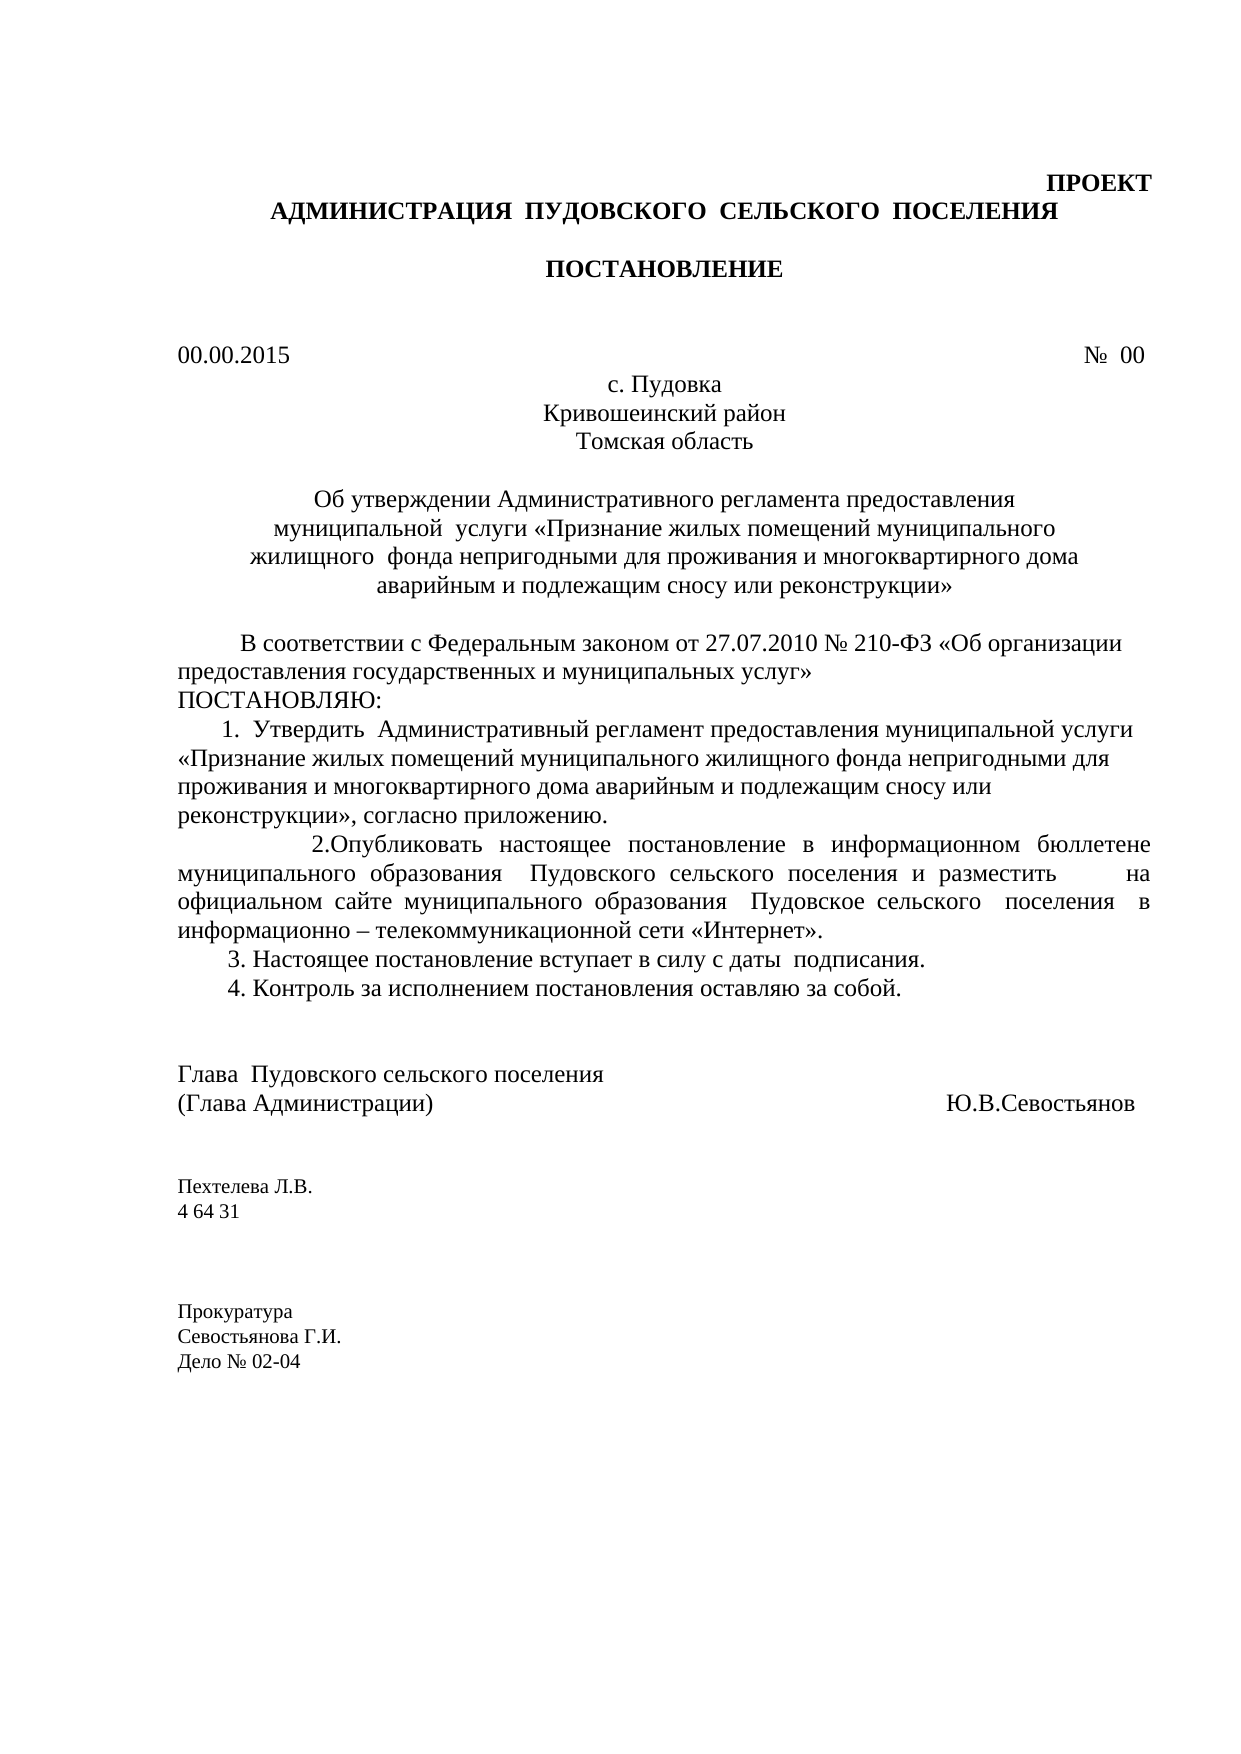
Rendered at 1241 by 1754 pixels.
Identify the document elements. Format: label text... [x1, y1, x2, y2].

text Глава Пудовского сельского поселения [177, 1059, 1152, 1088]
text 2.Опубликовать настоящее постановление в информационном бюллетене муниципального образования Пудовского сельского поселения и разместить на официальном сайте муниципального образования Пудовское сельского поселения в информационно – телекоммуникационной сети «Интернет». [177, 829, 1152, 944]
text Пехтелева Л.В. [177, 1174, 1152, 1199]
text Томская область [177, 426, 1152, 455]
text Севостьянова Г.И. [177, 1324, 1152, 1349]
text АДМИНИСТРАЦИЯ ПУДОВСКОГО СЕЛЬСКОГО ПОСЕЛЕНИЯ [177, 196, 1152, 225]
text ПОСТАНОВЛЕНИЕ [177, 254, 1152, 283]
text 00.00.2015 № 00 [177, 340, 1152, 369]
subtitle жилищного фонда непригодными для проживания и многоквартирного дома [177, 541, 1152, 570]
text Кривошеинский район [177, 398, 1152, 426]
text 3. Настоящее постановление вступает в силу с даты подписания. [177, 944, 1152, 973]
text ПРОЕКТ [177, 168, 1152, 196]
text Дело № 02-04 [177, 1349, 1152, 1374]
text 1. Утвердить Административный регламент предоставления муниципальной услуги «Признание жилых помещений муниципального жилищного фонда непригодными для проживания и многоквартирного дома аварийным и подлежащим сносу или реконструкции», согласно приложению. [177, 714, 1152, 829]
text (Глава Администрации) Ю.В.Севостьянов [177, 1088, 1152, 1116]
subtitle Об утверждении Административного регламента предоставления [177, 484, 1152, 513]
text 4 64 31 [177, 1199, 1152, 1224]
subtitle муниципальной услуги «Признание жилых помещений муниципального [177, 513, 1152, 541]
subtitle аварийным и подлежащим сносу или реконструкции» [177, 570, 1152, 599]
text В соответствии с Федеральным законом от 27.07.2010 № 210-ФЗ «Об организации предоставления государственных и муниципальных услуг» [177, 628, 1152, 685]
text ПОСТАНОВЛЯЮ: [177, 685, 1152, 714]
text с. Пудовка [177, 369, 1152, 398]
text Прокуратура [177, 1299, 1152, 1324]
text 4. Контроль за исполнением постановления оставляю за собой. [177, 973, 1152, 1001]
